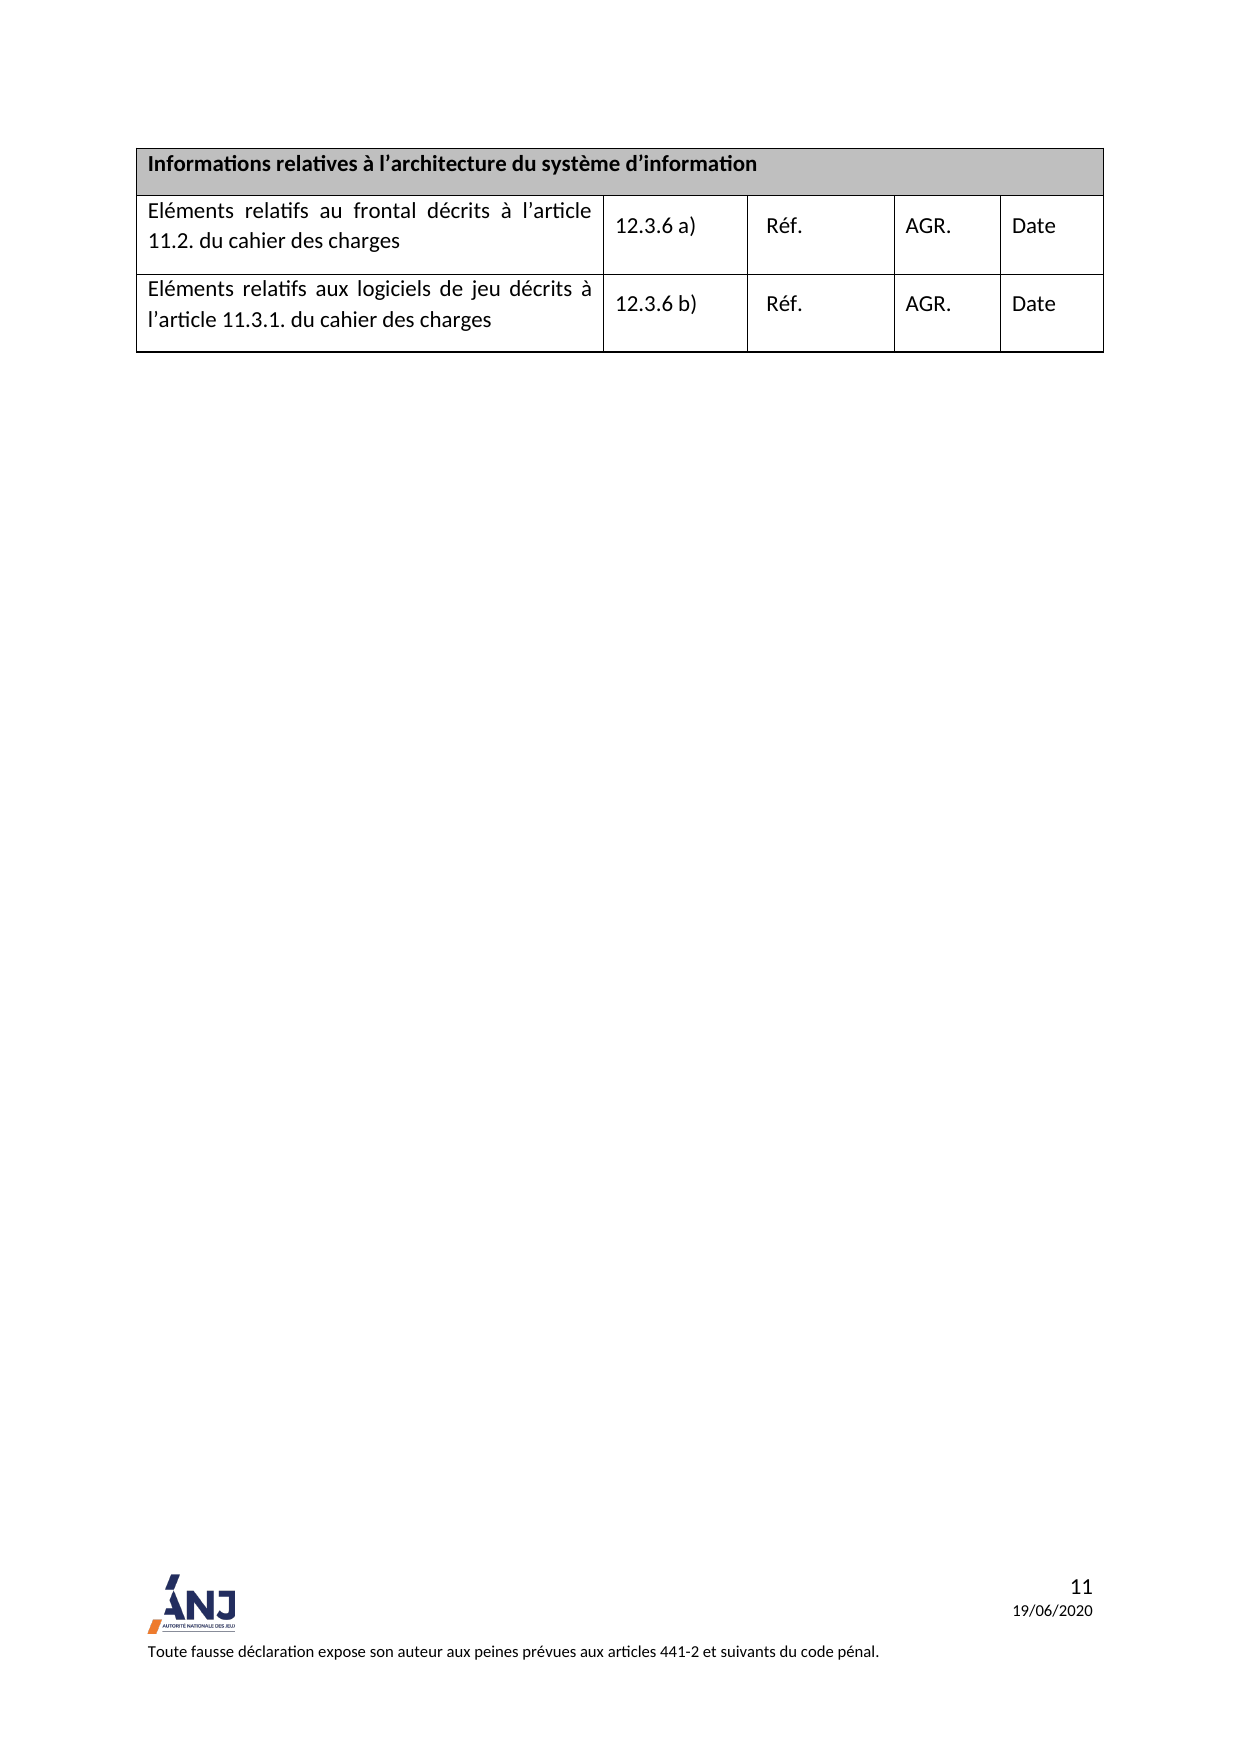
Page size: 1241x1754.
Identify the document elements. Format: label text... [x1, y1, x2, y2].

table_cell Eléments relatifs aux logiciels de jeu décrits à l’article 11.3.1. du cahier des charges [137, 275, 603, 351]
table_cell 12.3.6 b) [604, 275, 747, 351]
table_cell [748, 275, 894, 351]
table_cell 12.3.6 a) [604, 196, 747, 273]
table_cell Eléments relatifs au frontal décrits à l’article 11.2. du cahier des charges [137, 196, 603, 273]
table_header Informations relatives à l’architecture du système d’information [137, 149, 1103, 195]
table_cell [748, 196, 894, 273]
picture [147, 1574, 235, 1634]
